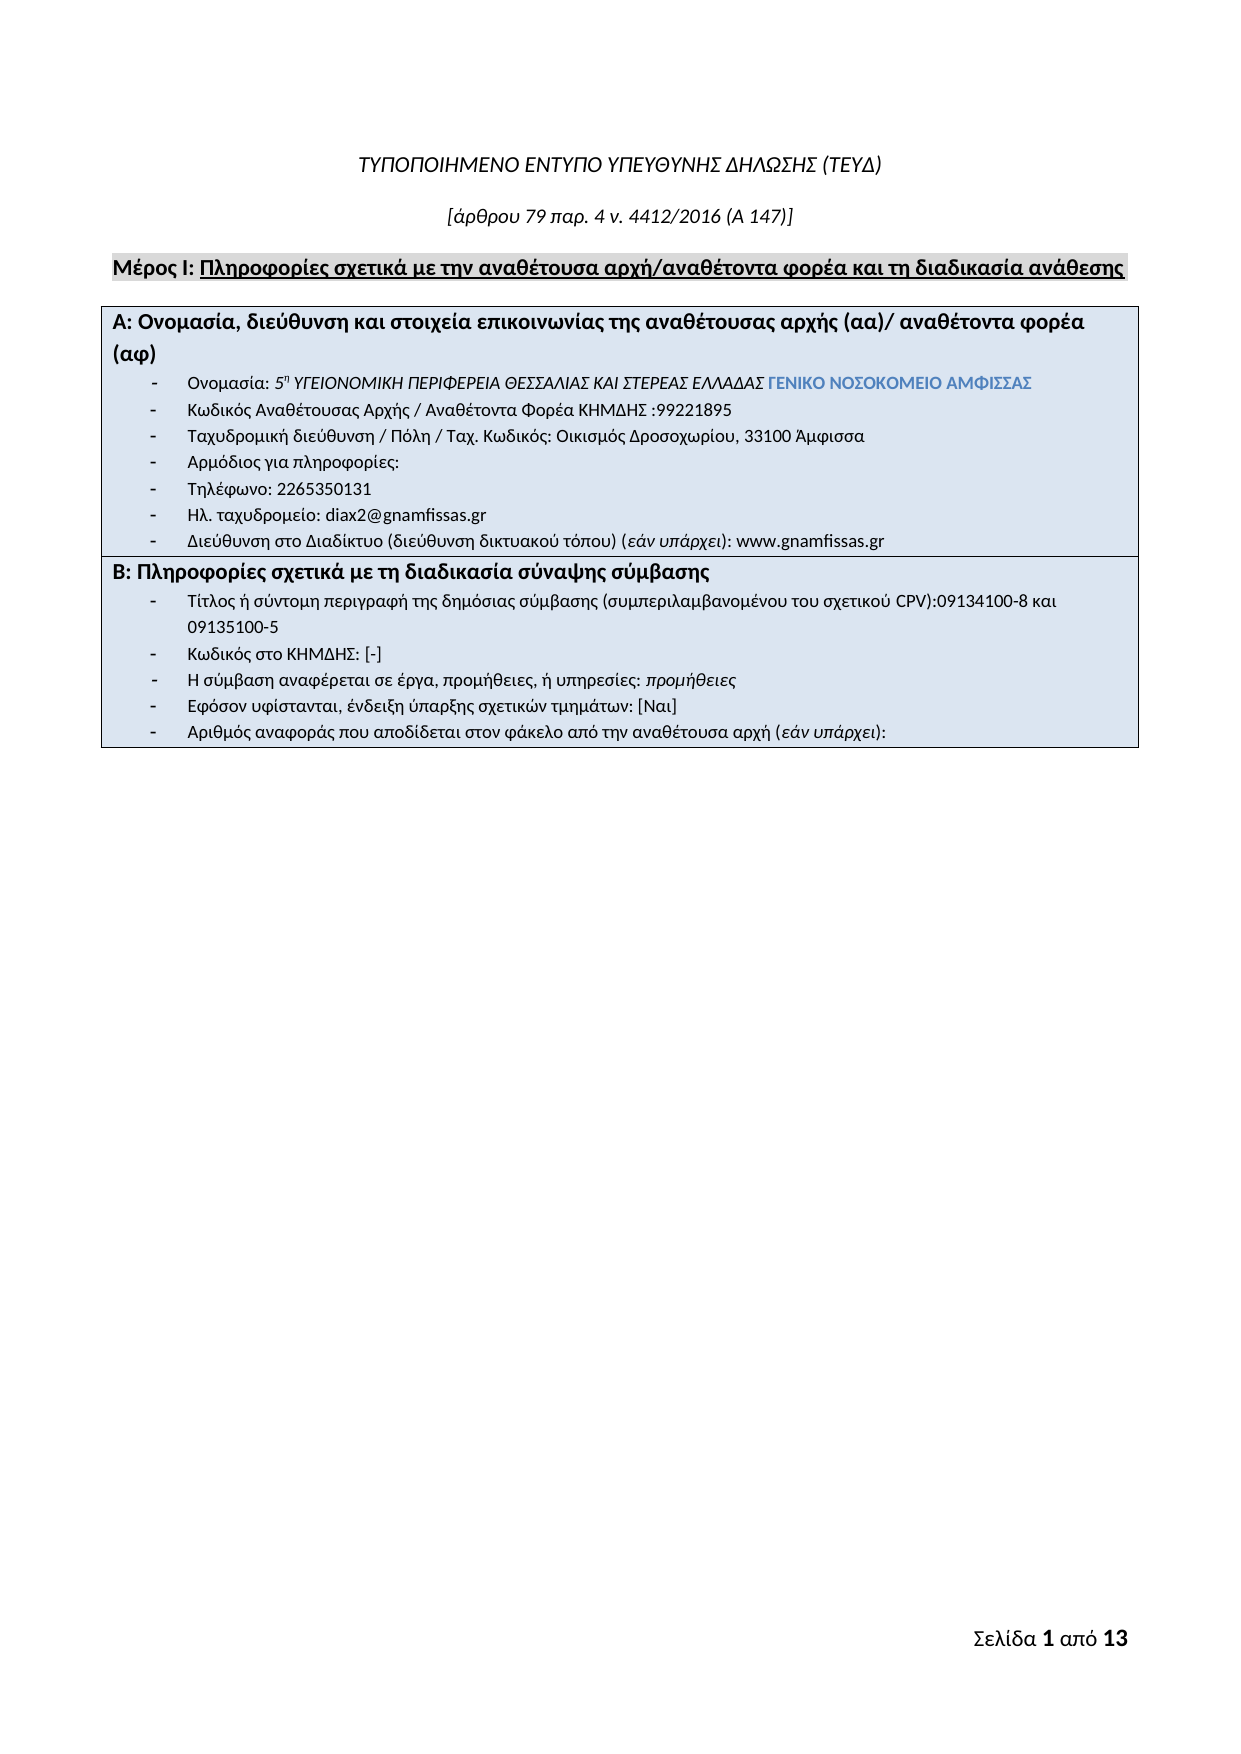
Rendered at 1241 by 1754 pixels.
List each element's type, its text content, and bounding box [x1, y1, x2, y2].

table_cell Β: Πληροφορίες σχετικά με τη διαδικασία σύναψης σύμβασης Τίτλος ή σύντομη περιγραφή της δημόσιας σύμβασης (συμπεριλαμβανομένου του σχετικού CPV):09134100-8 και 09135100-5 Κωδικός στο ΚΗΜΔΗΣ: [-] Η σύμβαση αναφέρεται σε έργα, προμήθειες, ή υπηρεσίες: προμήθειες Εφόσον υφίστανται, ένδειξη ύπαρξης σχετικών τμημάτων: [Ναι] Αριθμός αναφοράς που αποδίδεται στον φάκελο από την αναθέτουσα αρχή (εάν υπάρχει): [102, 557, 1138, 747]
table_header Α: Ονομασία, διεύθυνση και στοιχεία επικοινωνίας της αναθέτουσας αρχής (αα)/ αναθέτοντα φορέα (αφ) Ονομασία: 5η ΥΓΕΙΟΝΟΜΙΚΗ ΠΕΡΙΦΕΡΕΙΑ ΘΕΣΣΑΛΙΑΣ ΚΑΙ ΣΤΕΡΕΑΣ ΕΛΛΑΔΑΣ ΓΕΝΙΚΟ ΝΟΣΟΚΟΜΕΙΟ ΑΜΦΙΣΣΑΣ Κωδικός Αναθέτουσας Αρχής / Αναθέτοντα Φορέα ΚΗΜΔΗΣ :99221895 Ταχυδρομική διεύθυνση / Πόλη / Ταχ. Κωδικός: Οικισμός Δροσοχωρίου, 33100 Άμφισσα Αρμόδιος για πληροφορίες: Τηλέφωνο: 2265350131 Ηλ. ταχυδρομείο: Διεύθυνση στο Διαδίκτυο (διεύθυνση δικτυακού τόπου) (εάν υπάρχει): www.gnamfissas.gr [102, 307, 1138, 556]
text [άρθρου 79 παρ. 4 ν. 4412/2016 (Α 147)] [112, 203, 1128, 228]
text Μέρος Ι: Πληροφορίες σχετικά με την αναθέτουσα αρχή/αναθέτοντα φορέα και τη διαδικασία ανάθεσης [112, 253, 1128, 281]
text ΤΥΠΟΠΟΙΗΜΕΝΟ ΕΝΤΥΠΟ ΥΠΕΥΘΥΝΗΣ ΔΗΛΩΣΗΣ (TEΥΔ) [112, 150, 1128, 178]
